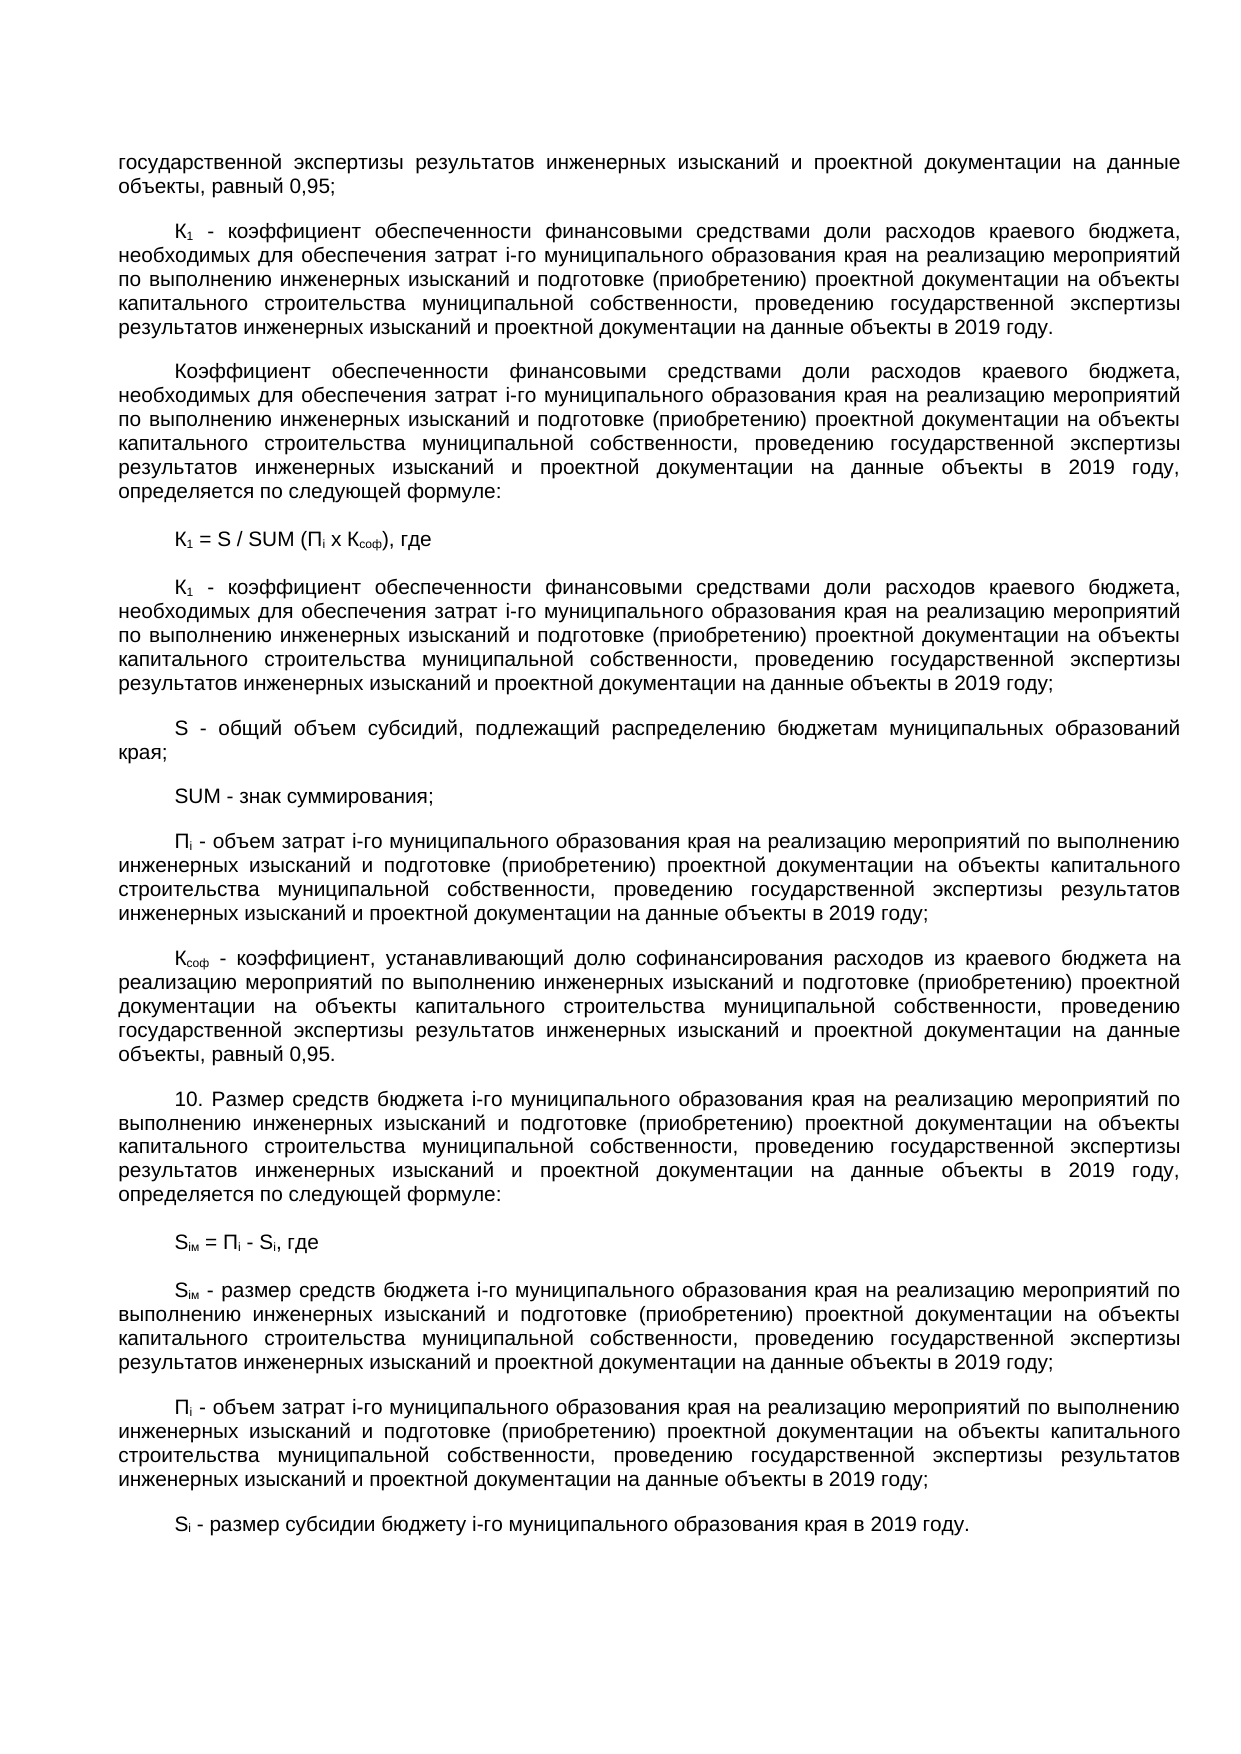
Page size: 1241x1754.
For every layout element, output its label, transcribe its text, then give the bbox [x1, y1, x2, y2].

text Коэффициент обеспеченности финансовыми средствами доли расходов краевого бюджета, необходимых для обеспечения затрат i-го муниципального образования края на реализацию мероприятий по выполнению инженерных изысканий и подготовке (приобретению) проектной документации на объекты капитального строительства муниципальной собственности, проведению государственной экспертизы результатов инженерных изысканий и проектной документации на данные объекты в 2019 году, определяется по следующей формуле: [118, 359, 1181, 503]
text SUM - знак суммирования; [118, 784, 1181, 808]
text Пi - объем затрат i-го муниципального образования края на реализацию мероприятий по выполнению инженерных изысканий и подготовке (приобретению) проектной документации на объекты капитального строительства муниципальной собственности, проведению государственной экспертизы результатов инженерных изысканий и проектной документации на данные объекты в 2019 году; [118, 1395, 1181, 1491]
text S - общий объем субсидий, подлежащий распределению бюджетам муниципальных образований края; [118, 716, 1181, 763]
text К1 = S / SUM (Пi x Ксоф), где [118, 527, 1181, 551]
text Ксоф - коэффициент, устанавливающий долю софинансирования расходов из краевого бюджета на реализацию мероприятий по выполнению инженерных изысканий и подготовке (приобретению) проектной документации на объекты капитального строительства муниципальной собственности, проведению государственной экспертизы результатов инженерных изысканий и проектной документации на данные объекты, равный 0,95. [118, 946, 1181, 1066]
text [118, 150, 1181, 198]
text Siм = Пi - Si, где [118, 1230, 1181, 1254]
text 10. Размер средств бюджета i-го муниципального образования края на реализацию мероприятий по выполнению инженерных изысканий и подготовке (приобретению) проектной документации на объекты капитального строительства муниципальной собственности, проведению государственной экспертизы результатов инженерных изысканий и проектной документации на данные объекты в 2019 году, определяется по следующей формуле: [118, 1086, 1181, 1206]
text К1 - коэффициент обеспеченности финансовыми средствами доли расходов краевого бюджета, необходимых для обеспечения затрат i-го муниципального образования края на реализацию мероприятий по выполнению инженерных изысканий и подготовке (приобретению) проектной документации на объекты капитального строительства муниципальной собственности, проведению государственной экспертизы результатов инженерных изысканий и проектной документации на данные объекты в 2019 году; [118, 575, 1181, 695]
text Siм - размер средств бюджета i-го муниципального образования края на реализацию мероприятий по выполнению инженерных изысканий и подготовке (приобретению) проектной документации на объекты капитального строительства муниципальной собственности, проведению государственной экспертизы результатов инженерных изысканий и проектной документации на данные объекты в 2019 году; [118, 1278, 1181, 1374]
text Si - размер субсидии бюджету i-го муниципального образования края в 2019 году. [118, 1511, 1181, 1535]
text К1 - коэффициент обеспеченности финансовыми средствами доли расходов краевого бюджета, необходимых для обеспечения затрат i-го муниципального образования края на реализацию мероприятий по выполнению инженерных изысканий и подготовке (приобретению) проектной документации на объекты капитального строительства муниципальной собственности, проведению государственной экспертизы результатов инженерных изысканий и проектной документации на данные объекты в 2019 году. [118, 219, 1181, 338]
text Пi - объем затрат i-го муниципального образования края на реализацию мероприятий по выполнению инженерных изысканий и подготовке (приобретению) проектной документации на объекты капитального строительства муниципальной собственности, проведению государственной экспертизы результатов инженерных изысканий и проектной документации на данные объекты в 2019 году; [118, 829, 1181, 925]
